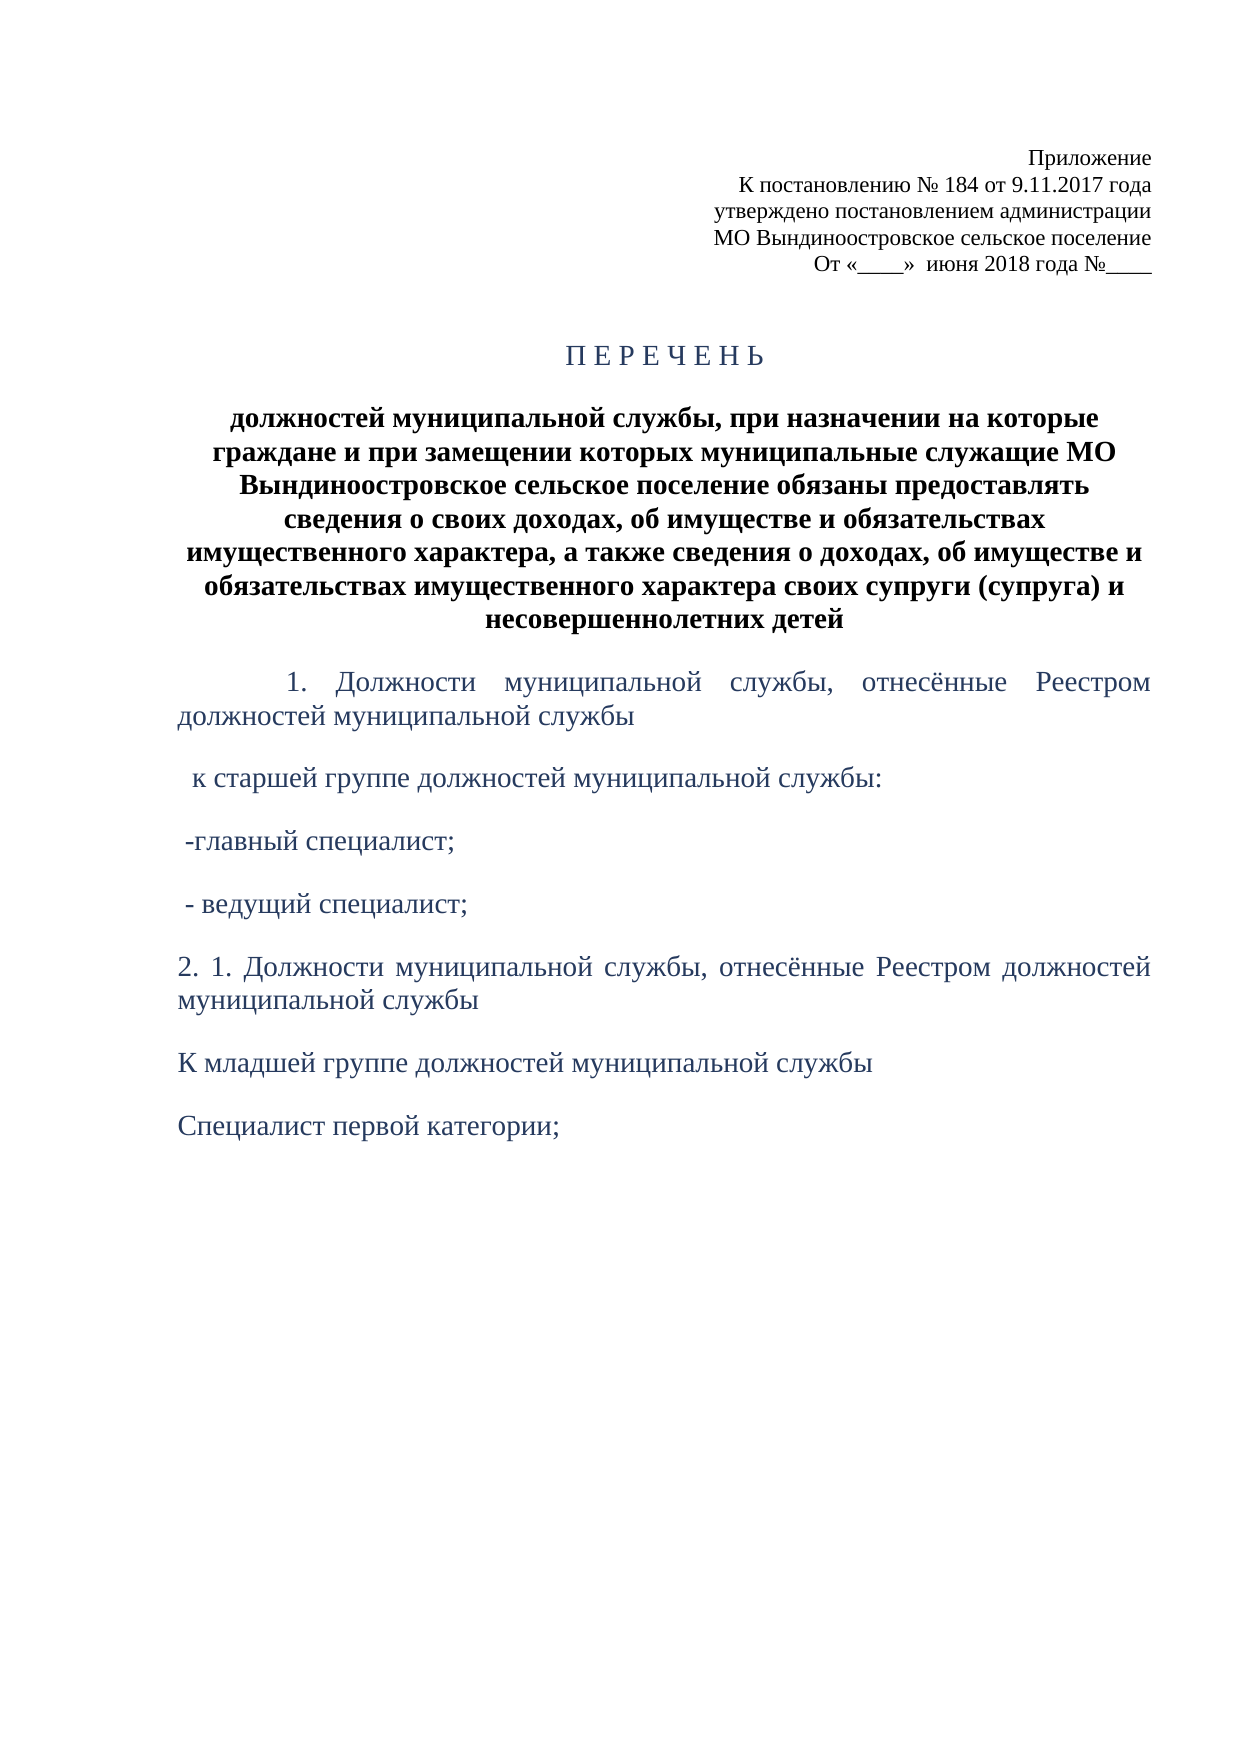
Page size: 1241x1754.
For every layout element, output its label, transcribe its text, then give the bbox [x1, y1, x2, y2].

text 1. Должности муниципальной службы, отнесённые Реестром должностей муниципальной службы [177, 664, 1152, 731]
text Приложение [177, 144, 1152, 171]
text утверждено постановлением администрации [177, 197, 1152, 223]
text П Е Р Е Ч Е Н Ь [177, 338, 1152, 371]
text - ведущий специалист; [177, 886, 1152, 919]
text к старшей группе должностей муниципальной службы: [177, 761, 1152, 794]
text От «____» июня 2018 года №____ [177, 250, 1152, 276]
text К младшей группе должностей муниципальной службы [177, 1045, 1152, 1078]
text 2. 1. Должности муниципальной службы, отнесённые Реестром должностей муниципальной службы [177, 949, 1152, 1016]
text должностей муниципальной службы, при назначении на которые граждане и при замещении которых муниципальные служащие МО Вындиноостровское сельское поселение обязаны предоставлять сведения о своих доходах, об имуществе и обязательствах имущественного характера, а также сведения о доходах, об имуществе и обязательствах имущественного характера своих супруги (супруга) и несовершеннолетних детей [177, 400, 1152, 635]
text МО Вындиноостровское сельское поселение [177, 223, 1152, 250]
text К постановлению № 184 от 9.11.2017 года [177, 171, 1152, 197]
text Специалист первой категории; [177, 1108, 1152, 1141]
text -главный специалист; [177, 823, 1152, 857]
